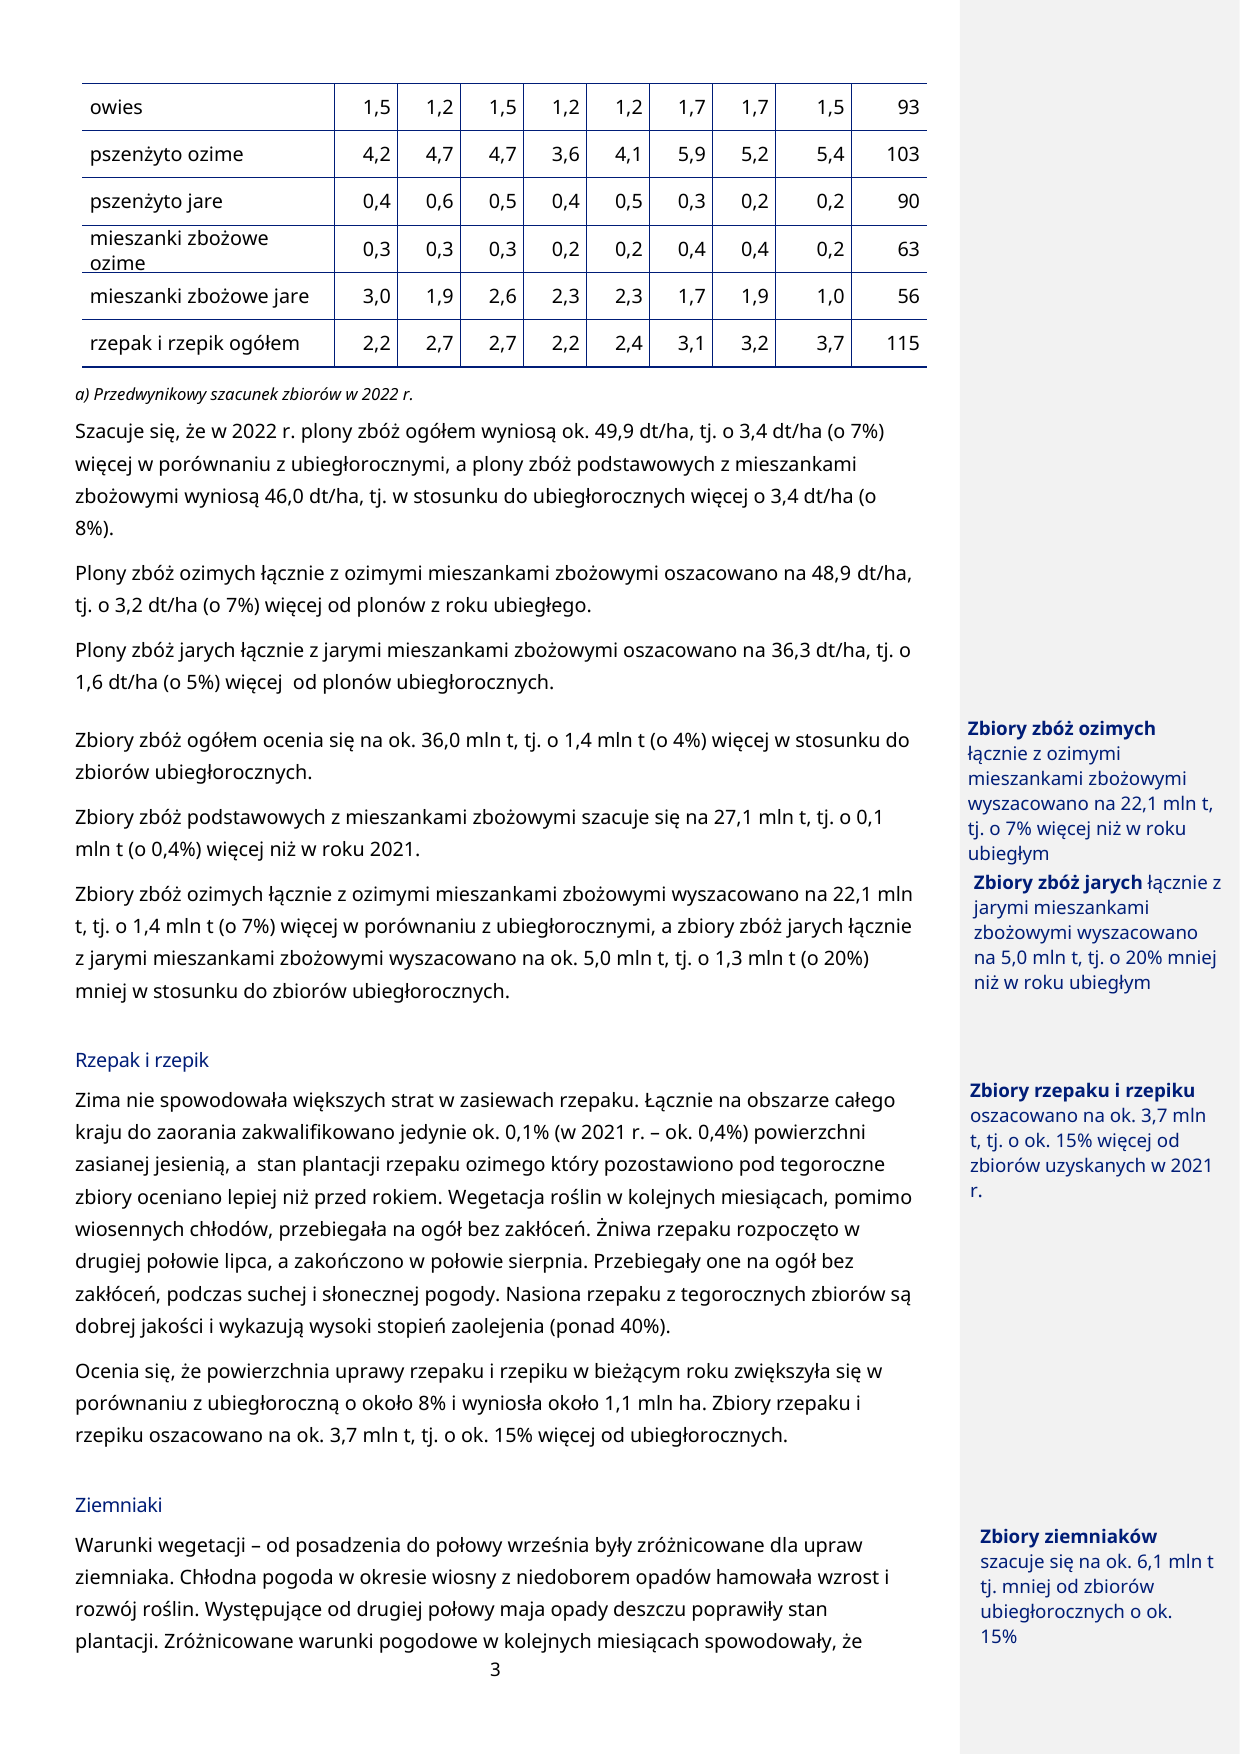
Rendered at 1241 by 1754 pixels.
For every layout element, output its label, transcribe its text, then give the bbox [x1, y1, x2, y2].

table_cell 0,3 [335, 226, 397, 272]
table_cell 2,6 [461, 273, 523, 319]
table_cell 2,4 [587, 320, 649, 366]
table_cell 1,5 [461, 84, 523, 130]
table_cell 2,7 [398, 320, 460, 366]
table_cell 5,4 [776, 131, 851, 177]
table_cell 3,7 [776, 320, 851, 366]
table_cell 1,0 [776, 273, 851, 319]
table_cell pszenżyto ozime [82, 131, 334, 177]
table_cell 0,3 [461, 226, 523, 272]
table_cell rzepak i rzepik ogółem [82, 320, 334, 366]
table_cell 56 [852, 273, 927, 319]
table_cell pszenżyto jare [82, 178, 334, 224]
text Zbiory zbóż ozimych łącznie z ozimymi mieszankami zbożowymi wyszacowano na 22,1 mln t, tj. o 1,4 mln t (o 7%) więcej w porównaniu z ubiegłorocznymi, a zbiory zbóż jarych łącznie z jarymi mieszankami zbożowymi wyszacowano na ok. 5,0 mln t, tj. o 1,3 mln t (o 20%) mniej w stosunku do zbiorów ubiegłorocznych. [75, 880, 915, 1004]
table_cell 0,2 [776, 226, 851, 272]
table_cell 4,7 [398, 131, 460, 177]
table_cell 2,7 [461, 320, 523, 366]
table_cell 4,2 [335, 131, 397, 177]
table_cell 2,2 [524, 320, 586, 366]
table_cell 1,7 [650, 273, 712, 319]
table_cell 0,6 [398, 178, 460, 224]
table_cell 2,3 [587, 273, 649, 319]
table_cell 4,1 [587, 131, 649, 177]
text Szacuje się, że w 2022 r. plony zbóż ogółem wyniosą ok. 49,9 dt/ha, tj. o 3,4 dt/ha (o 7%) więcej w porównaniu z ubiegłorocznymi, a plony zbóż podstawowych z mieszankami zbożowymi wyniosą 46,0 dt/ha, tj. w stosunku do ubiegłorocznych więcej o 3,4 dt/ha (o 8%). [75, 417, 915, 541]
table_cell 1,9 [398, 273, 460, 319]
table_cell 0,5 [461, 178, 523, 224]
table_cell 2,2 [335, 320, 397, 366]
table_cell 1,2 [398, 84, 460, 130]
table_cell mieszanki zbożowe ozime [82, 226, 334, 272]
table_cell 90 [852, 178, 927, 224]
text Plony zbóż ozimych łącznie z ozimymi mieszankami zbożowymi oszacowano na 48,9 dt/ha, tj. o 3,2 dt/ha (o 7%) więcej od plonów z roku ubiegłego. [75, 559, 915, 618]
table_cell 5,2 [713, 131, 775, 177]
text Zbiory zbóż podstawowych z mieszankami zbożowymi szacuje się na 27,1 mln t, tj. o 0,1 mln t (o 0,4%) więcej niż w roku 2021. [75, 803, 915, 862]
text Ocenia się, że powierzchnia uprawy rzepaku i rzepiku w bieżącym roku zwiększyła się w porównaniu z ubiegłoroczną o około 8% i wyniosła około 1,1 mln ha. Zbiory rzepaku i rzepiku oszacowano na ok. 3,7 mln t, tj. o ok. 15% więcej od ubiegłorocznych. [75, 1357, 915, 1448]
table_cell 1,5 [776, 84, 851, 130]
table_cell 2,3 [524, 273, 586, 319]
text Zima nie spowodowała większych strat w zasiewach rzepaku. Łącznie na obszarze całego kraju do zaorania zakwalifikowano jedynie ok. 0,1% (w 2021 r. – ok. 0,4%) powierzchni zasianej jesienią, a stan plantacji rzepaku ozimego który pozostawiono pod tegoroczne zbiory oceniano lepiej niż przed rokiem. Wegetacja roślin w kolejnych miesiącach, pomimo wiosennych chłodów, przebiegała na ogół bez zakłóceń. Żniwa rzepaku rozpoczęto w drugiej połowie lipca, a zakończono w połowie sierpnia. Przebiegały one na ogół bez zakłóceń, podczas suchej i słonecznej pogody. Nasiona rzepaku z tegorocznych zbiorów są dobrej jakości i wykazują wysoki stopień zaolejenia (ponad 40%). [75, 1086, 915, 1339]
text a) Przedwynikowy szacunek zbiorów w 2022 r. [75, 380, 915, 405]
table_cell 1,2 [524, 84, 586, 130]
table_cell 1,7 [650, 84, 712, 130]
table_cell 3,6 [524, 131, 586, 177]
table_cell owies [82, 84, 334, 130]
table_cell 0,3 [650, 178, 712, 224]
table_cell 0,2 [587, 226, 649, 272]
table_cell 4,7 [461, 131, 523, 177]
table_cell 93 [852, 84, 927, 130]
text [75, 1531, 915, 1655]
table_cell 0,4 [335, 178, 397, 224]
table_cell 3,1 [650, 320, 712, 366]
table_cell 3,0 [335, 273, 397, 319]
table_cell 1,5 [335, 84, 397, 130]
table_cell 63 [852, 226, 927, 272]
table_cell 5,9 [650, 131, 712, 177]
text Plony zbóż jarych łącznie z jarymi mieszankami zbożowymi oszacowano na 36,3 dt/ha, tj. o 1,6 dt/ha (o 5%) więcej od plonów ubiegłorocznych. [75, 636, 915, 696]
table_cell 115 [852, 320, 927, 366]
table_cell 0,2 [776, 178, 851, 224]
table_cell 0,5 [587, 178, 649, 224]
table_cell 103 [852, 131, 927, 177]
table_cell 0,2 [713, 178, 775, 224]
table_cell 0,4 [650, 226, 712, 272]
table_cell 1,2 [587, 84, 649, 130]
text Rzepak i rzepik [75, 1047, 915, 1074]
table_cell 1,7 [713, 84, 775, 130]
table_cell 0,4 [524, 178, 586, 224]
table_cell mieszanki zbożowe jare [82, 273, 334, 319]
table_cell 0,2 [524, 226, 586, 272]
table_cell 0,3 [398, 226, 460, 272]
table_cell 3,2 [713, 320, 775, 366]
table_cell 0,4 [713, 226, 775, 272]
table_cell 1,9 [713, 273, 775, 319]
text Ziemniaki [75, 1491, 915, 1518]
text Zbiory zbóż ogółem ocenia się na ok. 36,0 mln t, tj. o 1,4 mln t (o 4%) więcej w stosunku do zbiorów ubiegłorocznych. [75, 726, 915, 785]
